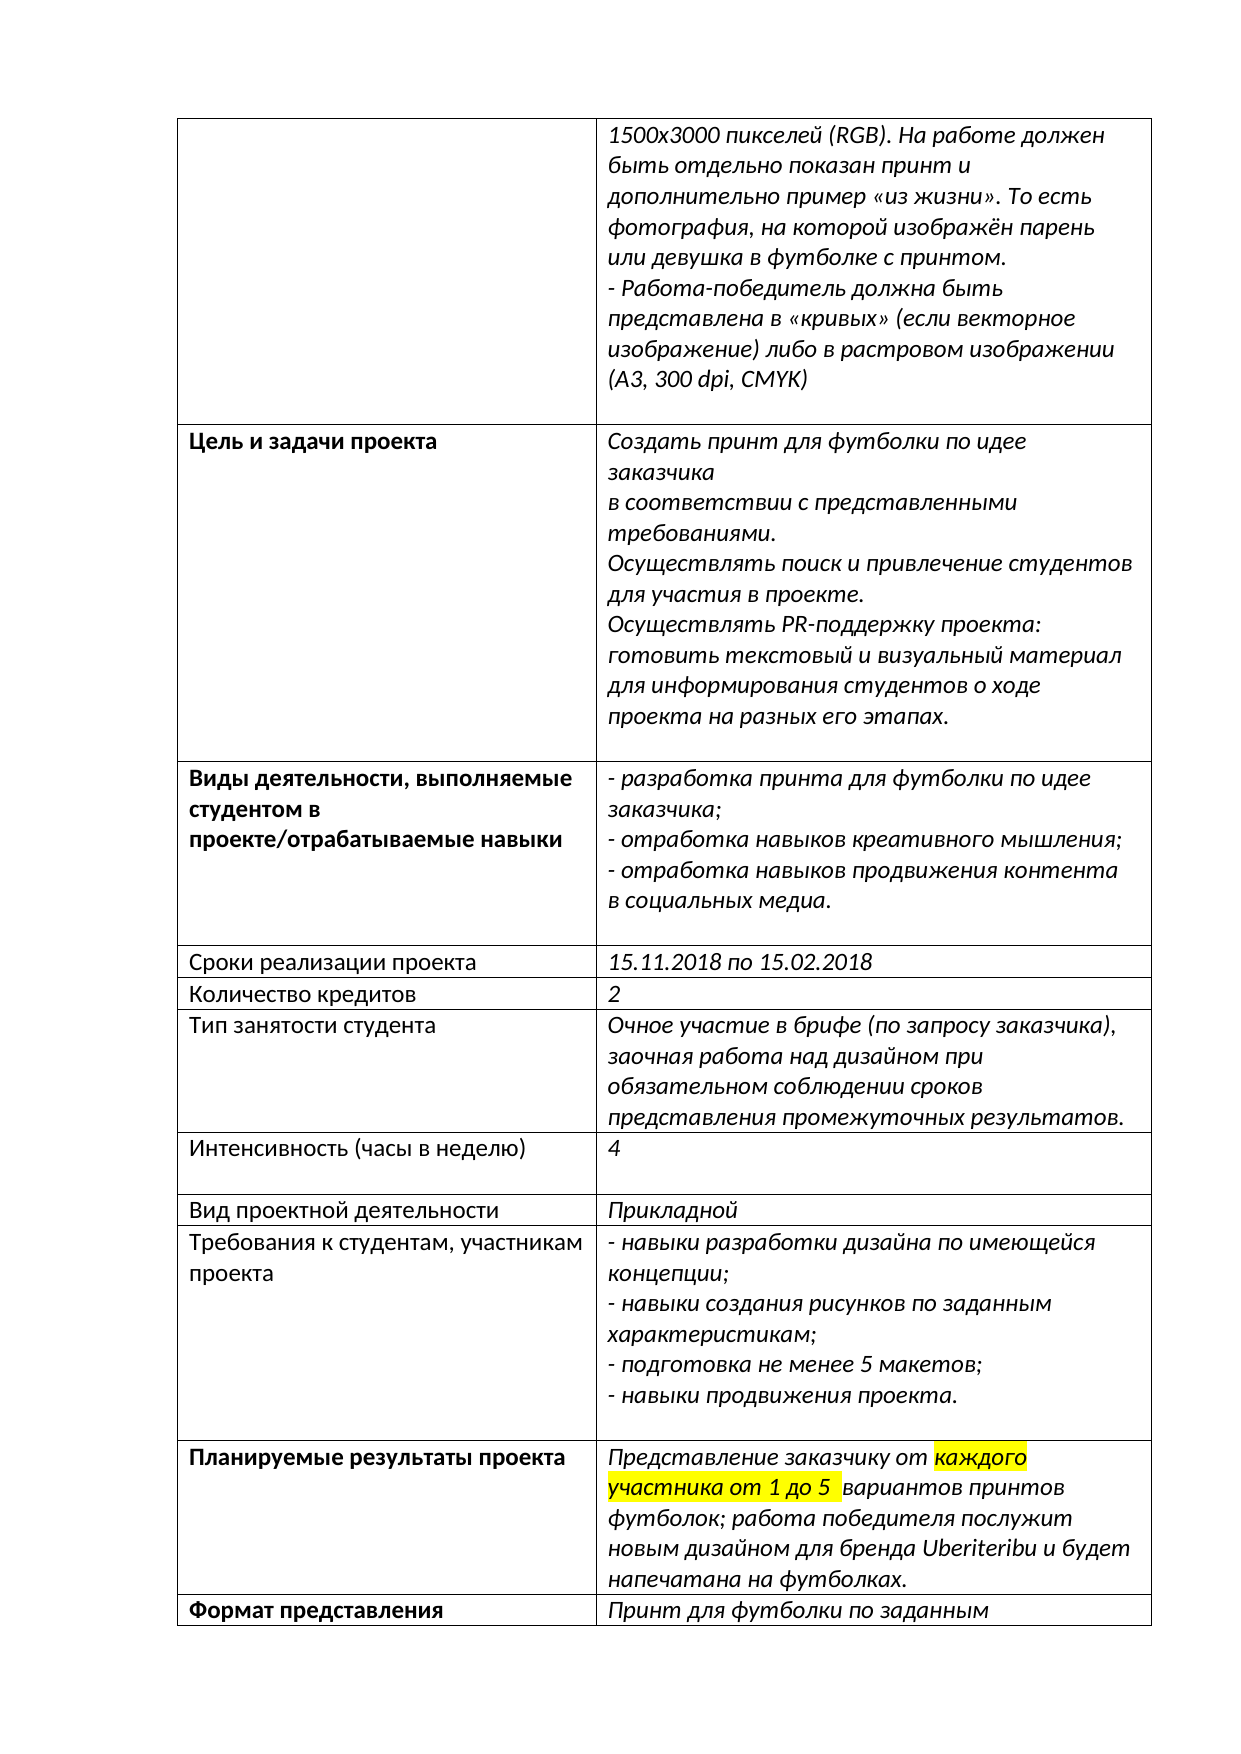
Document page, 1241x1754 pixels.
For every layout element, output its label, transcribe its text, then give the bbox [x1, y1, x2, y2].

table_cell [597, 119, 1151, 424]
table_cell Сроки реализации проекта [178, 946, 596, 977]
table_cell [178, 119, 596, 424]
table_cell Интенсивность (часы в неделю) [178, 1133, 596, 1194]
table_cell Цель и задачи проекта [178, 425, 596, 761]
table_cell Требования к студентам, участникам проекта [178, 1226, 596, 1440]
table_cell Вид проектной деятельности [178, 1195, 596, 1225]
table_cell 15.11.2018 по 15.02.2018 [597, 946, 1151, 977]
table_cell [178, 1595, 596, 1625]
table_cell Тип занятости студента [178, 1010, 596, 1132]
table_cell Виды деятельности, выполняемые студентом в проекте/отрабатываемые навыки [178, 762, 596, 945]
table_cell 4 [597, 1133, 1151, 1194]
table_cell Количество кредитов [178, 978, 596, 1008]
table_cell Очное участие в брифе (по запросу заказчика), заочная работа над дизайном при обязательном соблюдении сроков представления промежуточных результатов. [597, 1010, 1151, 1132]
table_cell Планируемые результаты проекта [178, 1441, 596, 1593]
table_cell - навыки разработки дизайна по имеющейся концепции; - навыки создания рисунков по заданным характеристикам; - подготовка не менее 5 макетов; - навыки продвижения проекта. [597, 1226, 1151, 1440]
table_cell Прикладной [597, 1195, 1151, 1225]
table_cell Представление заказчику от каждого участника от 1 до 5 вариантов принтов футболок; работа победителя послужит новым дизайном для бренда Uberiteribu и будет напечатана на футболках. [597, 1441, 1151, 1593]
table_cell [597, 1595, 1151, 1625]
table_cell Создать принт для футболки по идее заказчика в соответствии с представленными требованиями. Осуществлять поиск и привлечение студентов для участия в проекте. Осуществлять PR-поддержку проекта: готовить текстовый и визуальный материал для информирования студентов о ходе проекта на разных его этапах. [597, 425, 1151, 761]
table_cell 2 [597, 978, 1151, 1008]
table_cell - разработка принта для футболки по идее заказчика; - отработка навыков креативного мышления; - отработка навыков продвижения контента в социальных медиа. [597, 762, 1151, 945]
